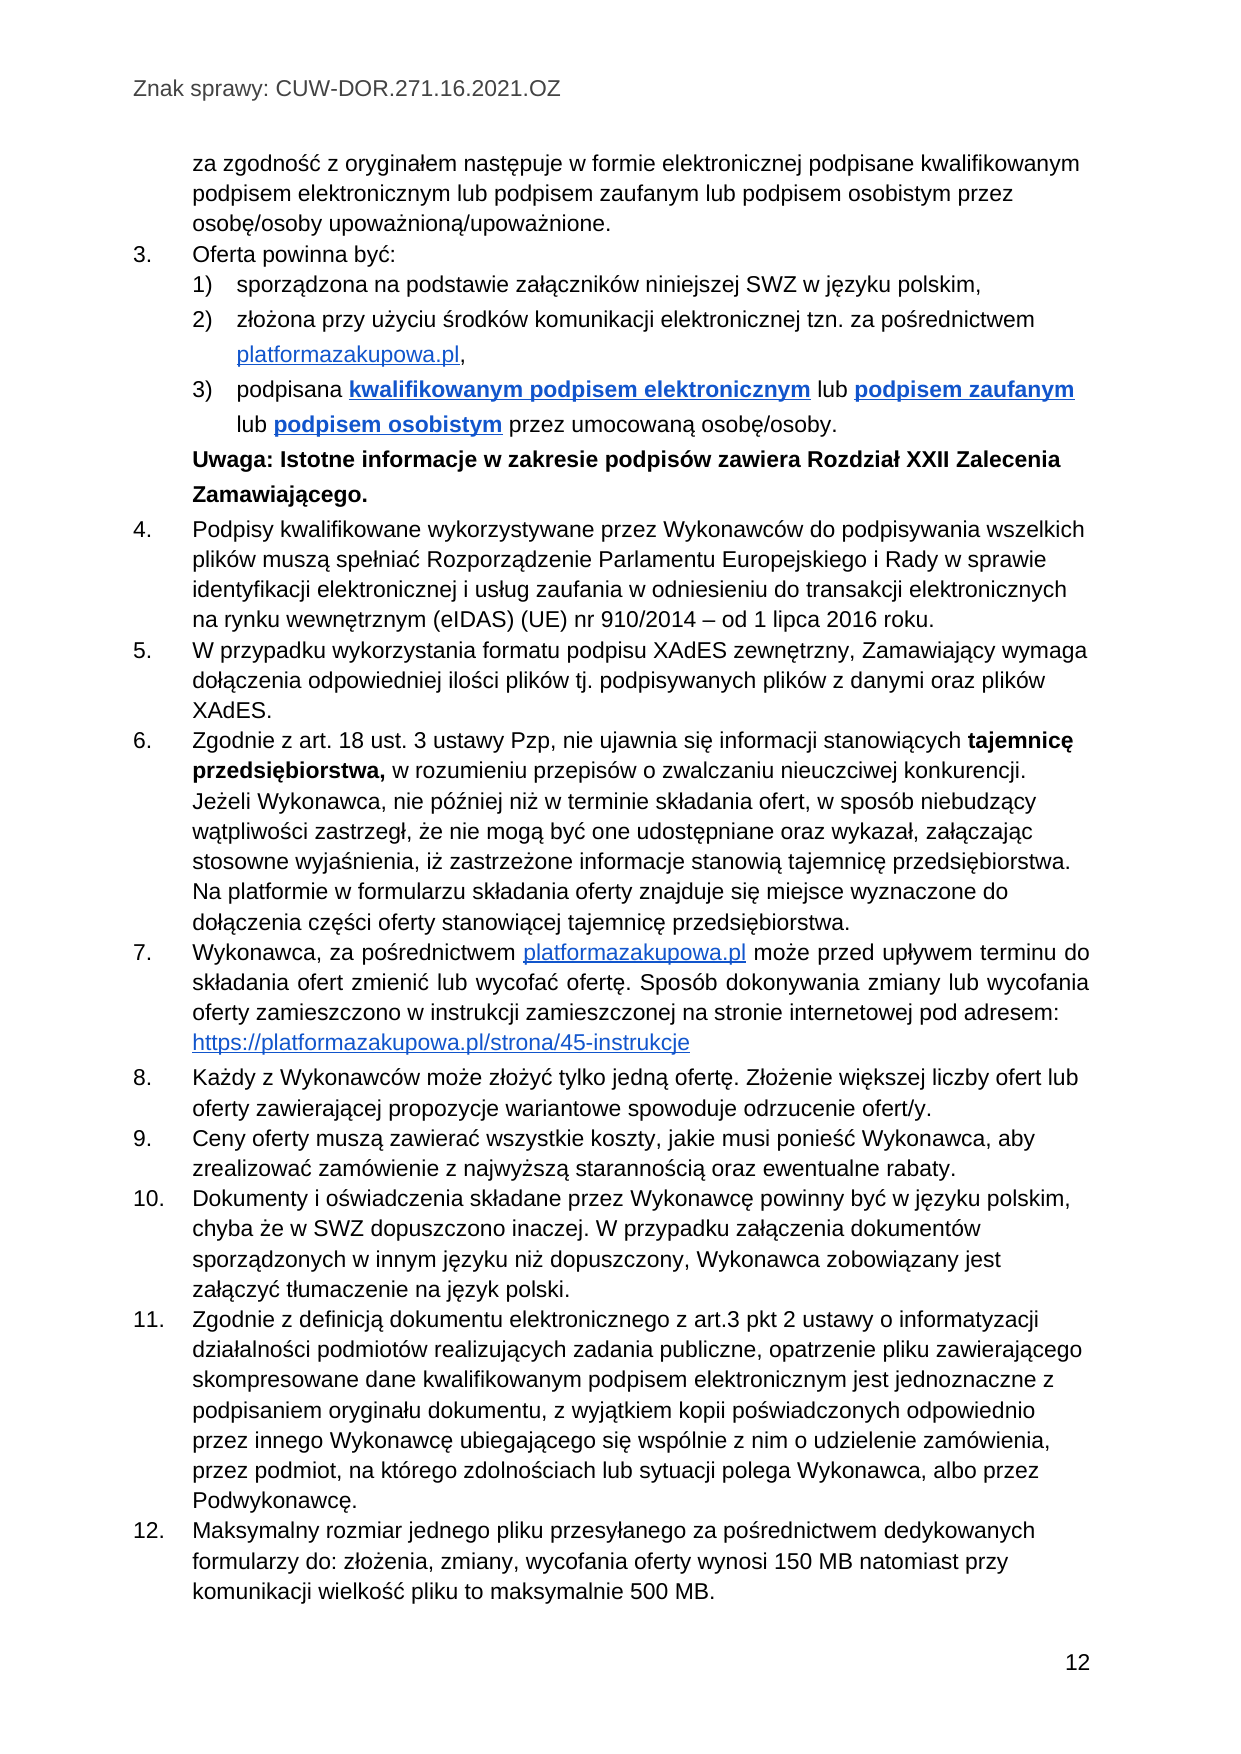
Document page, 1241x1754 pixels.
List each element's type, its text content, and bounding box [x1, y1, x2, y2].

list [133, 150, 1090, 237]
list Podpisy kwalifikowane wykorzystywane przez Wykonawców do podpisywania wszelkich plików muszą spełniać Rozporządzenie Parlamentu Europejskiego i Rady w sprawie identyfikacji elektronicznej i usług zaufania w odniesieniu do transakcji elektronicznych na rynku wewnętrznym (eIDAS) (UE) nr 910/2014 – od 1 lipca 2016 roku. [133, 516, 1090, 633]
list Zgodnie z art. 18 ust. 3 ustawy Pzp, nie ujawnia się informacji stanowiących tajemnicę przedsiębiorstwa, w rozumieniu przepisów o zwalczaniu nieuczciwej konkurencji. Jeżeli Wykonawca, nie później niż w terminie składania ofert, w sposób niebudzący wątpliwości zastrzegł, że nie mogą być one udostępniane oraz wykazał, załączając stosowne wyjaśnienia, iż zastrzeżone informacje stanowią tajemnicę przedsiębiorstwa. Na platformie w formularzu składania oferty znajduje się miejsce wyznaczone do dołączenia części oferty stanowiącej tajemnicę przedsiębiorstwa. [133, 727, 1090, 935]
list sporządzona na podstawie załączników niniejszej SWZ w języku polskim, [192, 271, 1090, 297]
list podpisana kwalifikowanym podpisem elektronicznym lub podpisem zaufanym lub podpisem osobistym przez umocowaną osobę/osoby. [192, 376, 1090, 437]
list Dokumenty i oświadczenia składane przez Wykonawcę powinny być w języku polskim, chyba że w SWZ dopuszczono inaczej. W przypadku załączenia dokumentów sporządzonych w innym języku niż dopuszczony, Wykonawca zobowiązany jest załączyć tłumaczenie na język polski. [133, 1185, 1090, 1302]
list Każdy z Wykonawców może złożyć tylko jedną ofertę. Złożenie większej liczby ofert lub oferty zawierającej propozycje wariantowe spowoduje odrzucenie ofert/y. [133, 1064, 1090, 1121]
list W przypadku wykorzystania formatu podpisu XAdES zewnętrzny, Zamawiający wymaga dołączenia odpowiedniej ilości plików tj. podpisywanych plików z danymi oraz plików XAdES. [133, 637, 1090, 723]
list Oferta powinna być: [133, 241, 1090, 267]
text Uwaga: Istotne informacje w zakresie podpisów zawiera Rozdział XXII Zalecenia Zamawiającego. [192, 446, 1090, 507]
list Ceny oferty muszą zawierać wszystkie koszty, jakie musi ponieść Wykonawca, aby zrealizować zamówienie z najwyższą starannością oraz ewentualne rabaty. [133, 1125, 1090, 1181]
list Wykonawca, za pośrednictwem platformazakupowa.pl może przed upływem terminu do składania ofert zmienić lub wycofać ofertę. Sposób dokonywania zmiany lub wycofania oferty zamieszczono w instrukcji zamieszczonej na stronie internetowej pod adresem: [133, 939, 1090, 1026]
list Zgodnie z definicją dokumentu elektronicznego z art.3 pkt 2 ustawy o informatyzacji działalności podmiotów realizujących zadania publiczne, opatrzenie pliku zawierającego skompresowane dane kwalifikowanym podpisem elektronicznym jest jednoznaczne z podpisaniem oryginału dokumentu, z wyjątkiem kopii poświadczonych odpowiednio przez innego Wykonawcę ubiegającego się wspólnie z nim o udzielenie zamówienia, przez podmiot, na którego zdolnościach lub sytuacji polega Wykonawca, albo przez Podwykonawcę. [133, 1306, 1090, 1514]
list złożona przy użyciu środków komunikacji elektronicznej tzn. za pośrednictwem platformazakupowa.pl, [192, 306, 1090, 367]
list Maksymalny rozmiar jednego pliku przesyłanego za pośrednictwem dedykowanych formularzy do: złożenia, zmiany, wycofania oferty wynosi 150 MB natomiast przy komunikacji wielkość pliku to maksymalnie 500 MB. [133, 1517, 1090, 1604]
text https://platformazakupowa.pl/strona/45-instrukcje [192, 1029, 1090, 1056]
